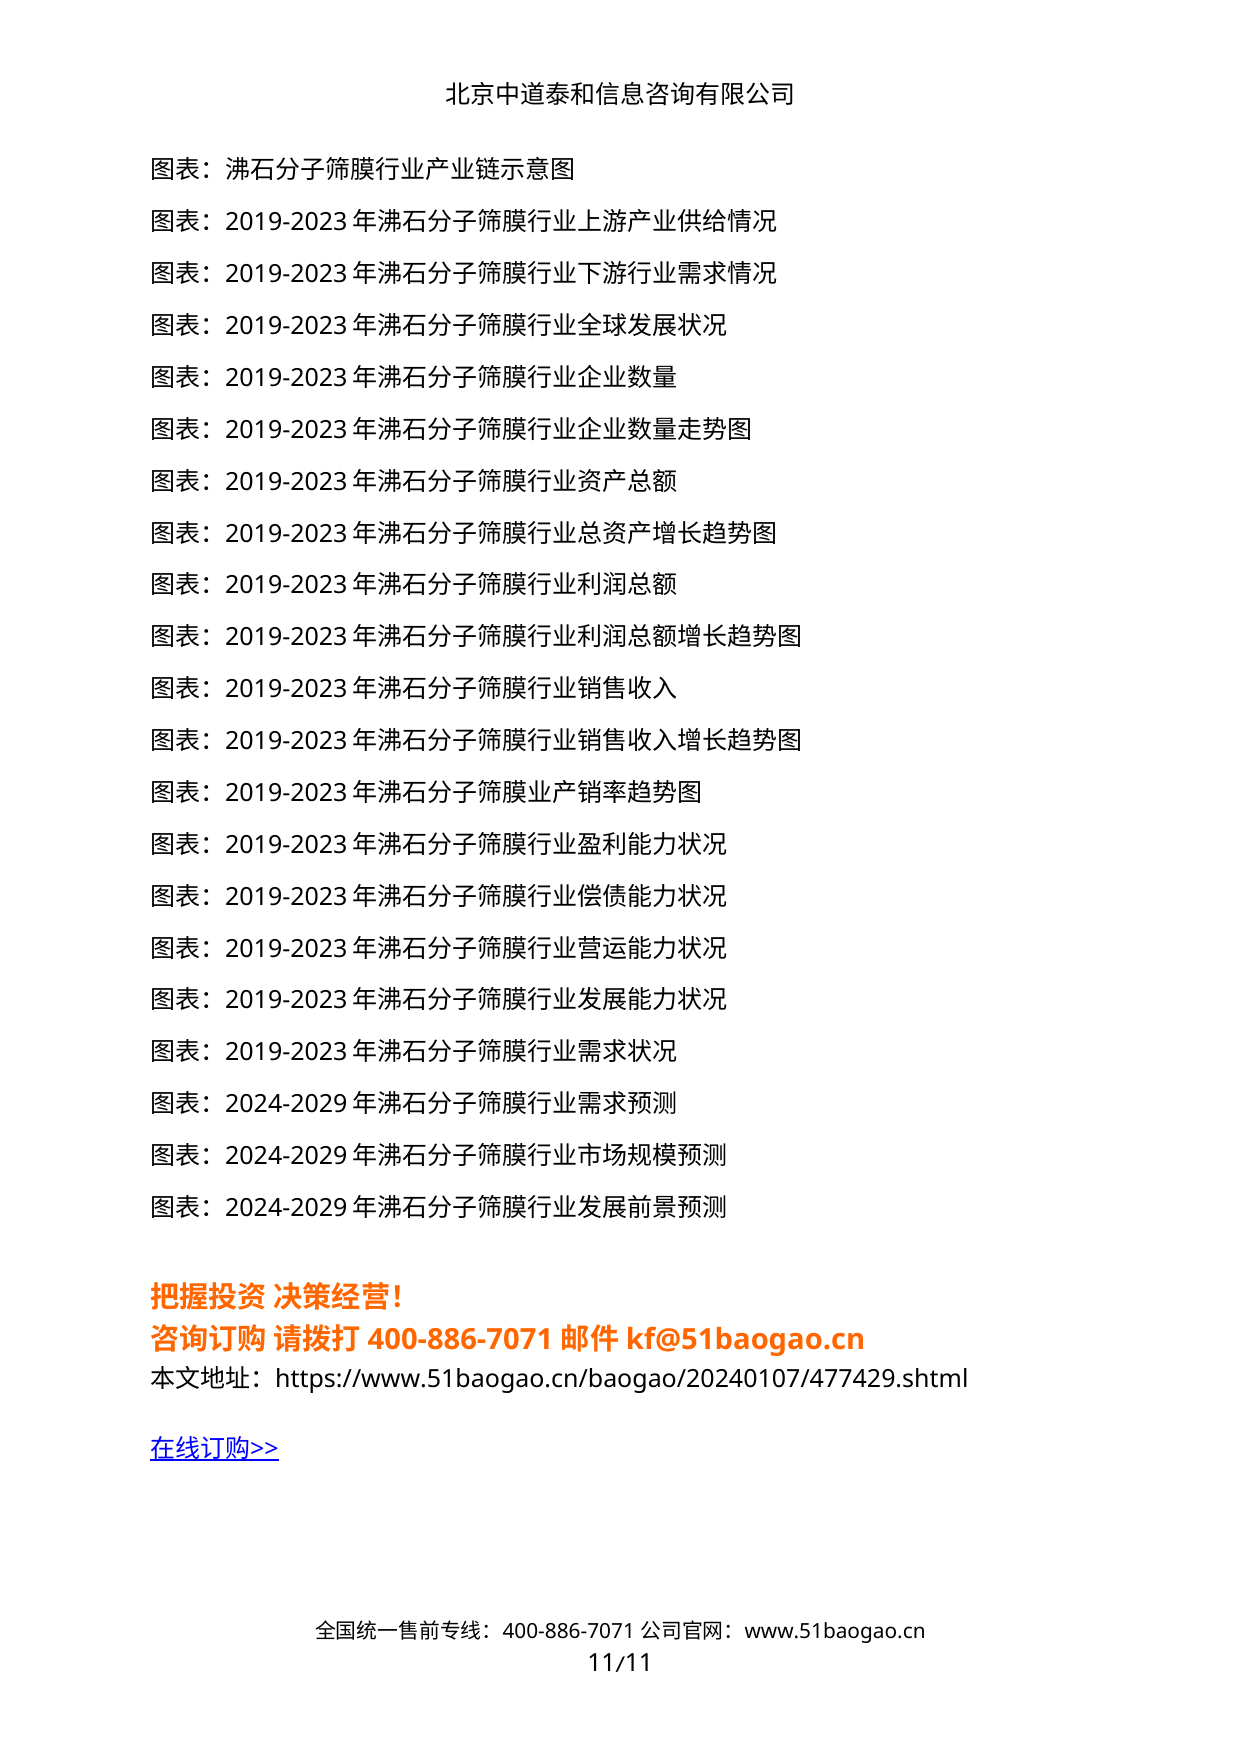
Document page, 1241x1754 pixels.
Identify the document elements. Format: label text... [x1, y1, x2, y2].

text 在线订购>> [150, 1394, 1090, 1465]
text 图表：2019-2023年沸石分子筛膜行业营运能力状况 [150, 928, 1090, 964]
text 图表：2024-2029年沸石分子筛膜行业需求预测 [150, 1084, 1090, 1120]
text 图表：2019-2023年沸石分子筛膜行业需求状况 [150, 1032, 1090, 1068]
text 图表：2024-2029年沸石分子筛膜行业市场规模预测 [150, 1136, 1090, 1172]
text 图表：沸石分子筛膜行业产业链示意图 [150, 150, 1090, 186]
text 把握投资 决策经营！咨询订购 请拨打 400-886-7071 邮件 kf@51baogao.cn本文地址：https://www.51baogao.cn/baogao/20240107/477429.shtml [150, 1239, 1090, 1394]
text 图表：2019-2023年沸石分子筛膜行业销售收入增长趋势图 [150, 721, 1090, 757]
text 图表：2019-2023年沸石分子筛膜行业上游产业供给情况 [150, 202, 1090, 238]
text 图表：2019-2023年沸石分子筛膜行业利润总额 [150, 565, 1090, 601]
text 图表：2019-2023年沸石分子筛膜行业企业数量 [150, 357, 1090, 394]
text 图表：2024-2029年沸石分子筛膜行业发展前景预测 [150, 1187, 1090, 1224]
text 图表：2019-2023年沸石分子筛膜行业企业数量走势图 [150, 409, 1090, 446]
text 图表：2019-2023年沸石分子筛膜行业总资产增长趋势图 [150, 513, 1090, 549]
text 图表：2019-2023年沸石分子筛膜行业资产总额 [150, 461, 1090, 497]
text 图表：2019-2023年沸石分子筛膜行业下游行业需求情况 [150, 254, 1090, 290]
text 图表：2019-2023年沸石分子筛膜行业全球发展状况 [150, 306, 1090, 342]
text 图表：2019-2023年沸石分子筛膜业产销率趋势图 [150, 772, 1090, 809]
text 图表：2019-2023年沸石分子筛膜行业盈利能力状况 [150, 824, 1090, 861]
text 图表：2019-2023年沸石分子筛膜行业偿债能力状况 [150, 876, 1090, 912]
text 图表：2019-2023年沸石分子筛膜行业利润总额增长趋势图 [150, 617, 1090, 653]
text 图表：2019-2023年沸石分子筛膜行业发展能力状况 [150, 980, 1090, 1016]
text 图表：2019-2023年沸石分子筛膜行业销售收入 [150, 669, 1090, 705]
